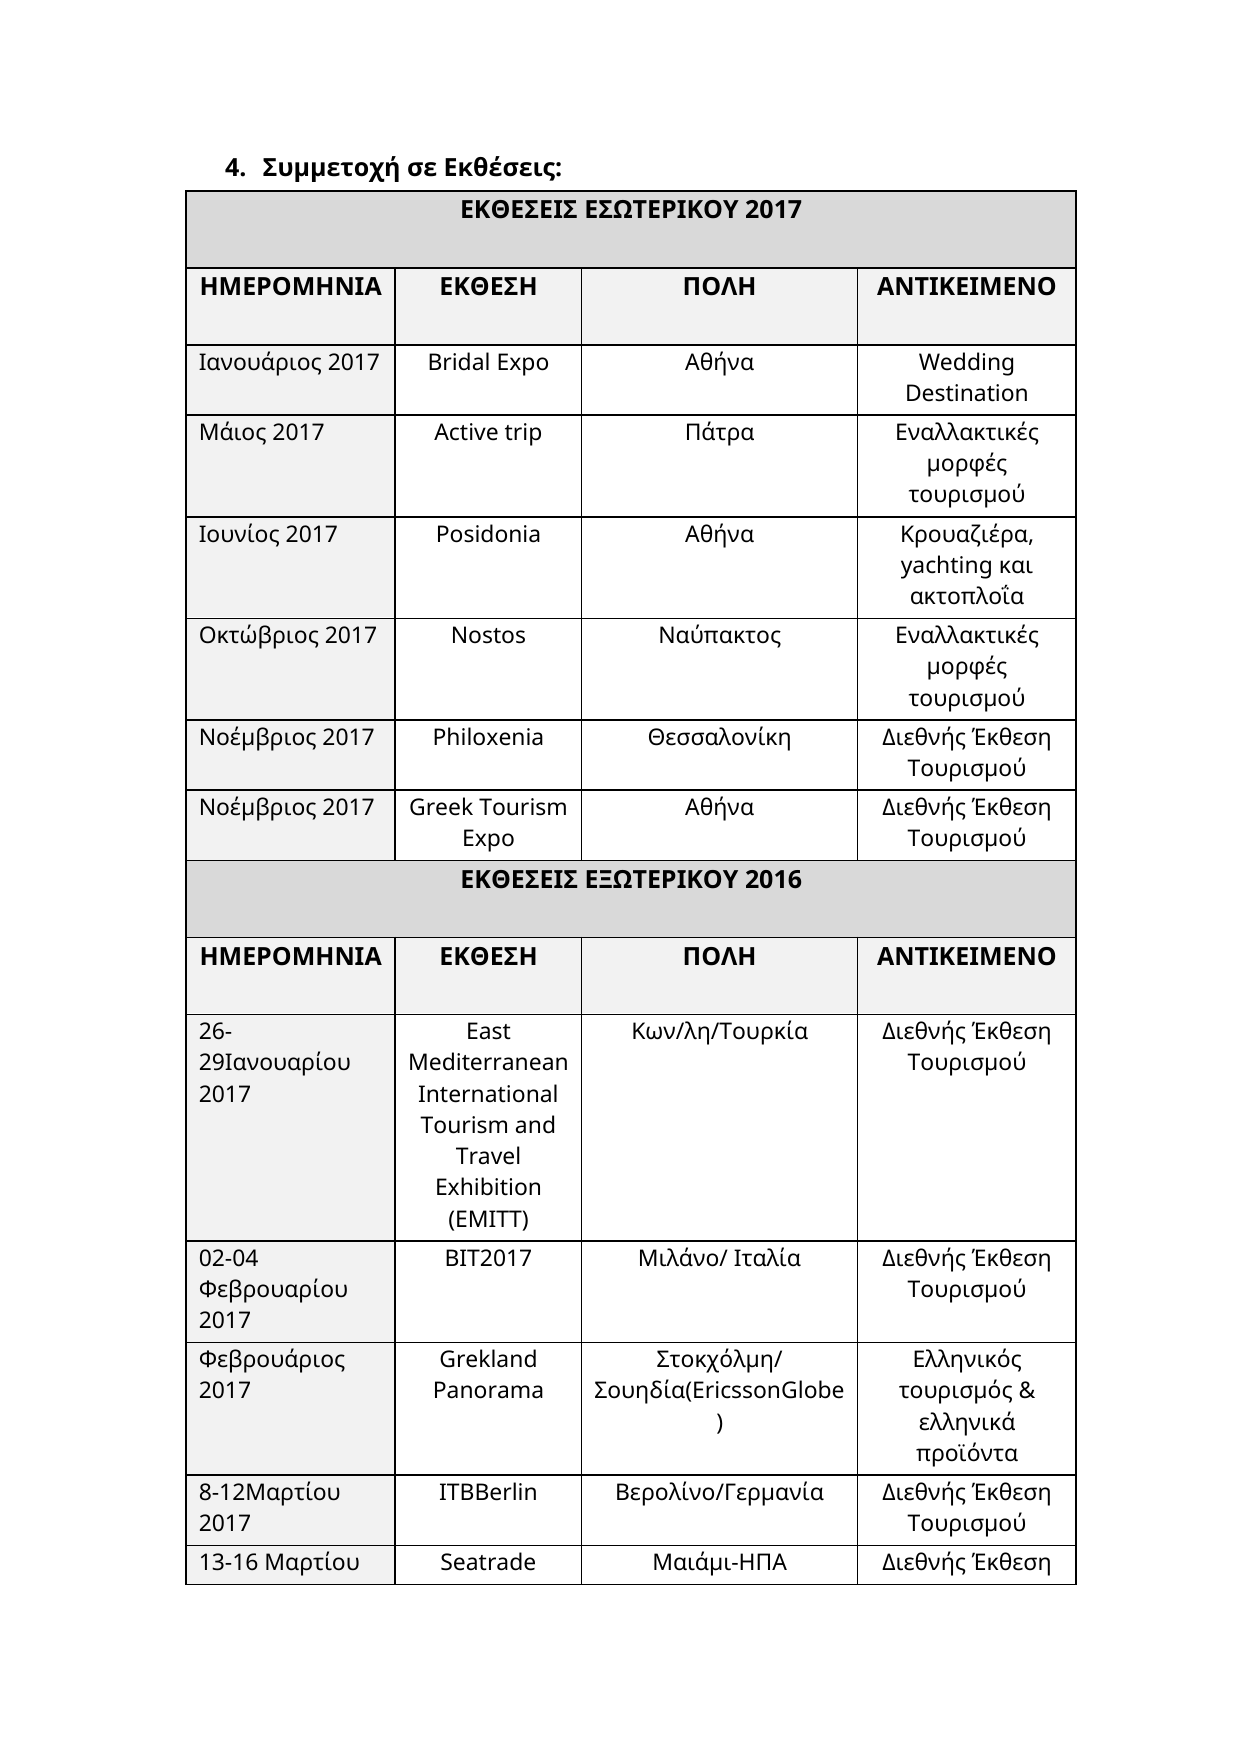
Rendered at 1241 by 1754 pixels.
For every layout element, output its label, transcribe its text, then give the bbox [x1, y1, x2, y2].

table_cell Grekland Panorama [396, 1343, 581, 1474]
table_cell Στοκχόλμη/ Σουηδία(EricssonGlobe) [582, 1343, 857, 1474]
table_cell Εναλλακτικές μορφές τουρισμού [858, 619, 1075, 719]
table_cell Philoxenia [396, 721, 581, 789]
table_cell Θεσσαλονίκη [582, 721, 857, 789]
table_cell 26-29Ιανουαρίου 2017 [187, 1015, 394, 1240]
table_cell Active trip [396, 416, 581, 516]
table_cell BΙΤ2017 [396, 1242, 581, 1342]
table_cell Εναλλακτικές μορφές τουρισμού [858, 416, 1075, 516]
table_cell Bridal Expo [396, 346, 581, 414]
table_cell Μαιάμι-ΗΠΑ [582, 1546, 857, 1584]
table_cell ΕΚΘΕΣΕΙΣ ΕΞΩΤΕΡΙΚΟΥ 2016 [187, 861, 1075, 937]
table_cell Πάτρα [582, 416, 857, 516]
list Συμμετοχή σε Εκθέσεις: [225, 150, 1053, 184]
table_cell Μάιος 2017 [187, 416, 394, 516]
table_cell Νοέμβριος 2017 [187, 791, 394, 860]
table_cell Βερολίνο/Γερμανία [582, 1476, 857, 1545]
table_cell Ιουνίος 2017 [187, 518, 394, 617]
table_cell Νοέμβριος 2017 [187, 721, 394, 789]
table_cell ΕΚΘΕΣΗ [396, 269, 581, 344]
table_cell ΙΤΒBerlin [396, 1476, 581, 1545]
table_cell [858, 1546, 1075, 1584]
table_cell Ελληνικός τουρισμός & ελληνικά προϊόντα [858, 1343, 1075, 1474]
table_cell Διεθνής Έκθεση Τουρισμού [858, 1476, 1075, 1545]
table_cell East Mediterranean International Tourism and Travel Exhibition (ΕΜΙΤΤ) [396, 1015, 581, 1240]
table_cell Κων/λη/Τουρκία [582, 1015, 857, 1240]
table_cell ΗΜΕΡΟΜΗΝΙΑ [187, 938, 394, 1013]
table_cell Ιανουάριος 2017 [187, 346, 394, 414]
table_cell 02-04 Φεβρουαρίου 2017 [187, 1242, 394, 1342]
table_cell Αθήνα [582, 791, 857, 860]
table_cell ΑΝΤΙΚΕΙΜΕΝΟ [858, 938, 1075, 1013]
table_cell Pοsidonia [396, 518, 581, 617]
table_cell Διεθνής Έκθεση Τουρισμού [858, 1242, 1075, 1342]
table_header ΕΚΘΕΣΕΙΣ ΕΣΩΤΕΡΙΚΟΥ 2017 [187, 192, 1075, 267]
table_cell Διεθνής Έκθεση Τουρισμού [858, 1015, 1075, 1240]
table_cell Οκτώβριος 2017 [187, 619, 394, 719]
table_cell Wedding Destination [858, 346, 1075, 414]
table_cell Διεθνής Έκθεση Τουρισμού [858, 721, 1075, 789]
table_cell ΠΟΛΗ [582, 269, 857, 344]
table_cell ΑΝΤΙΚΕΙΜΕΝΟ [858, 269, 1075, 344]
table_cell 13-16 Μαρτίου 2017 [187, 1546, 394, 1584]
table_cell 8-12Μαρτίου 2017 [187, 1476, 394, 1545]
table_cell Κρουαζιέρα, yachting και ακτοπλοΐα [858, 518, 1075, 617]
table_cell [396, 1546, 581, 1584]
table_cell Διεθνής Έκθεση Τουρισμού [858, 791, 1075, 860]
table_cell Μιλάνο/ Ιταλία [582, 1242, 857, 1342]
table_cell ΗΜΕΡΟΜΗΝΙΑ [187, 269, 394, 344]
table_cell Αθήνα [582, 518, 857, 617]
table_cell Φεβρουάριος 2017 [187, 1343, 394, 1474]
table_cell Greek Tourism Expo [396, 791, 581, 860]
table_cell Αθήνα [582, 346, 857, 414]
table_cell ΕΚΘΕΣΗ [396, 938, 581, 1013]
table_cell Ναύπακτος [582, 619, 857, 719]
table_cell ΠΟΛΗ [582, 938, 857, 1013]
table_cell Nostos [396, 619, 581, 719]
